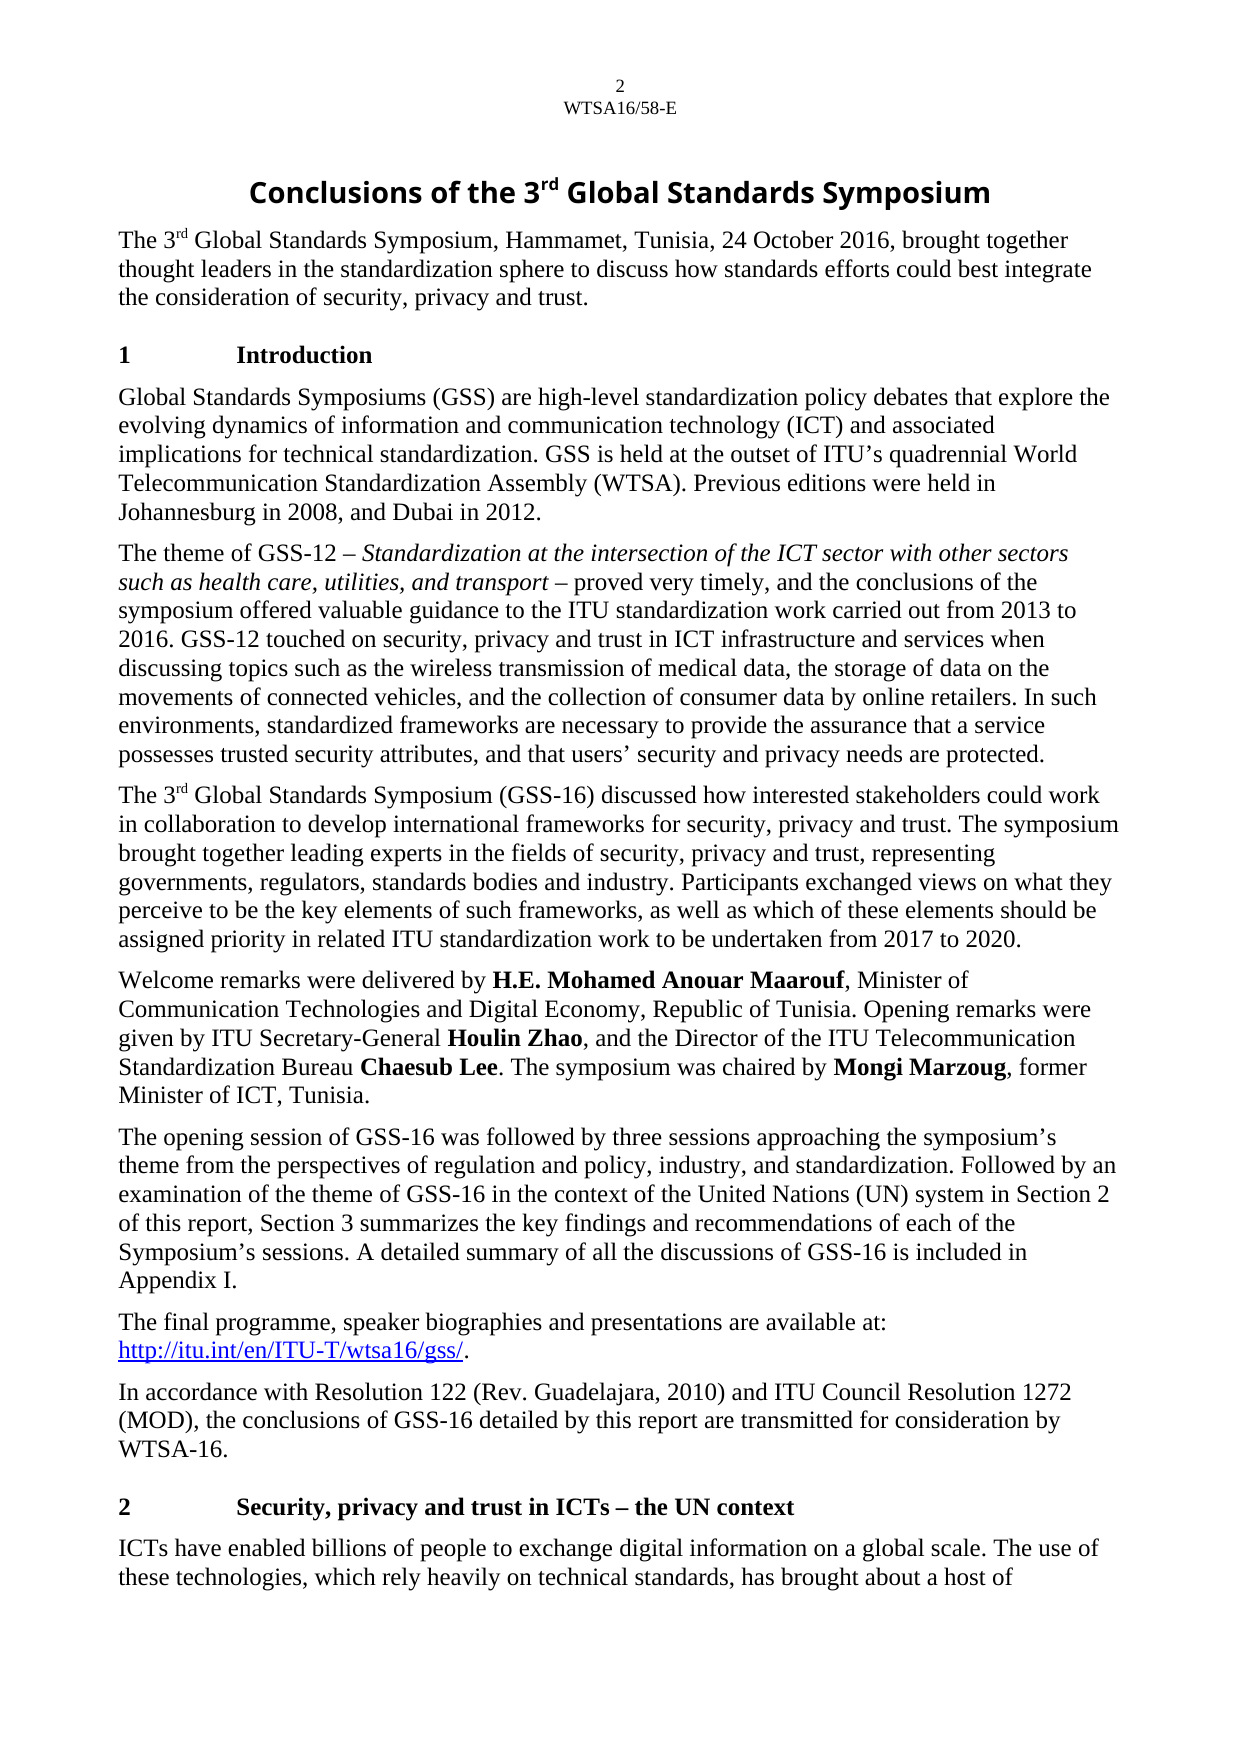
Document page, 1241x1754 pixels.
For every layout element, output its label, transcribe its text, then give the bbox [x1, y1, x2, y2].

text In accordance with Resolution 122 (Rev. Guadelajara, 2010) and ITU Council Resolution 1272 (MOD), the conclusions of GSS-16 detailed by this report are transmitted for consideration by WTSA-16. [118, 1377, 1122, 1463]
title Conclusions of the 3rd Global Standards Symposium [118, 173, 1122, 212]
text The 3rd Global Standards Symposium, Hammamet, Tunisia, 24 October 2016, brought together thought leaders in the standardization sphere to discuss how standards efforts could best integrate the consideration of security, privacy and trust. [118, 225, 1122, 311]
text Global Standards Symposiums (GSS) are high-level standardization policy debates that explore the evolving dynamics of information and communication technology (ICT) and associated implications for technical standardization. GSS is held at the outset of ITU’s quadrennial World Telecommunication Standardization Assembly (WTSA). Previous editions were held in Johannesburg in 2008, and Dubai in 2012. [118, 382, 1122, 525]
subtitle 2 Security, privacy and trust in ICTs – the UN context [118, 1492, 1122, 1521]
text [118, 1533, 1122, 1591]
text The opening session of GSS-16 was followed by three sessions approaching the symposium’s theme from the perspectives of regulation and policy, industry, and standardization. Followed by an examination of the theme of GSS-16 in the context of the United Nations (UN) system in Section 2 of this report, Section 3 summarizes the key findings and recommendations of each of the Symposium’s sessions. A detailed summary of all the discussions of GSS-16 is included in Appendix I. [118, 1122, 1122, 1294]
subtitle 1 Introduction [118, 340, 1122, 369]
text Welcome remarks were delivered by H.E. Mohamed Anouar Maarouf, Minister of Communication Technologies and Digital Economy, Republic of Tunisia. Opening remarks were given by ITU Secretary-General Houlin Zhao, and the Director of the ITU Telecommunication Standardization Bureau Chaesub Lee. The symposium was chaired by Mongi Marzoug, former Minister of ICT, Tunisia. [118, 965, 1122, 1109]
text The final programme, speaker biographies and presentations are available at: http://itu.int/en/ITU-T/wtsa16/gss/. [118, 1307, 1122, 1364]
text The theme of GSS-12 – Standardization at the intersection of the ICT sector with other sectors such as health care, utilities, and transport – proved very timely, and the conclusions of the symposium offered valuable guidance to the ITU standardization work carried out from 2013 to 2016. GSS-12 touched on security, privacy and trust in ICT infrastructure and services when discussing topics such as the wireless transmission of medical data, the storage of data on the movements of connected vehicles, and the collection of consumer data by online retailers. In such environments, standardized frameworks are necessary to provide the assurance that a service possesses trusted security attributes, and that users’ security and privacy needs are protected. [118, 538, 1122, 768]
text The 3rd Global Standards Symposium (GSS-16) discussed how interested stakeholders could work in collaboration to develop international frameworks for security, privacy and trust. The symposium brought together leading experts in the fields of security, privacy and trust, representing governments, regulators, standards bodies and industry. Participants exchanged views on what they perceive to be the key elements of such frameworks, as well as which of these elements should be assigned priority in related ITU standardization work to be undertaken from 2017 to 2020. [118, 780, 1122, 953]
